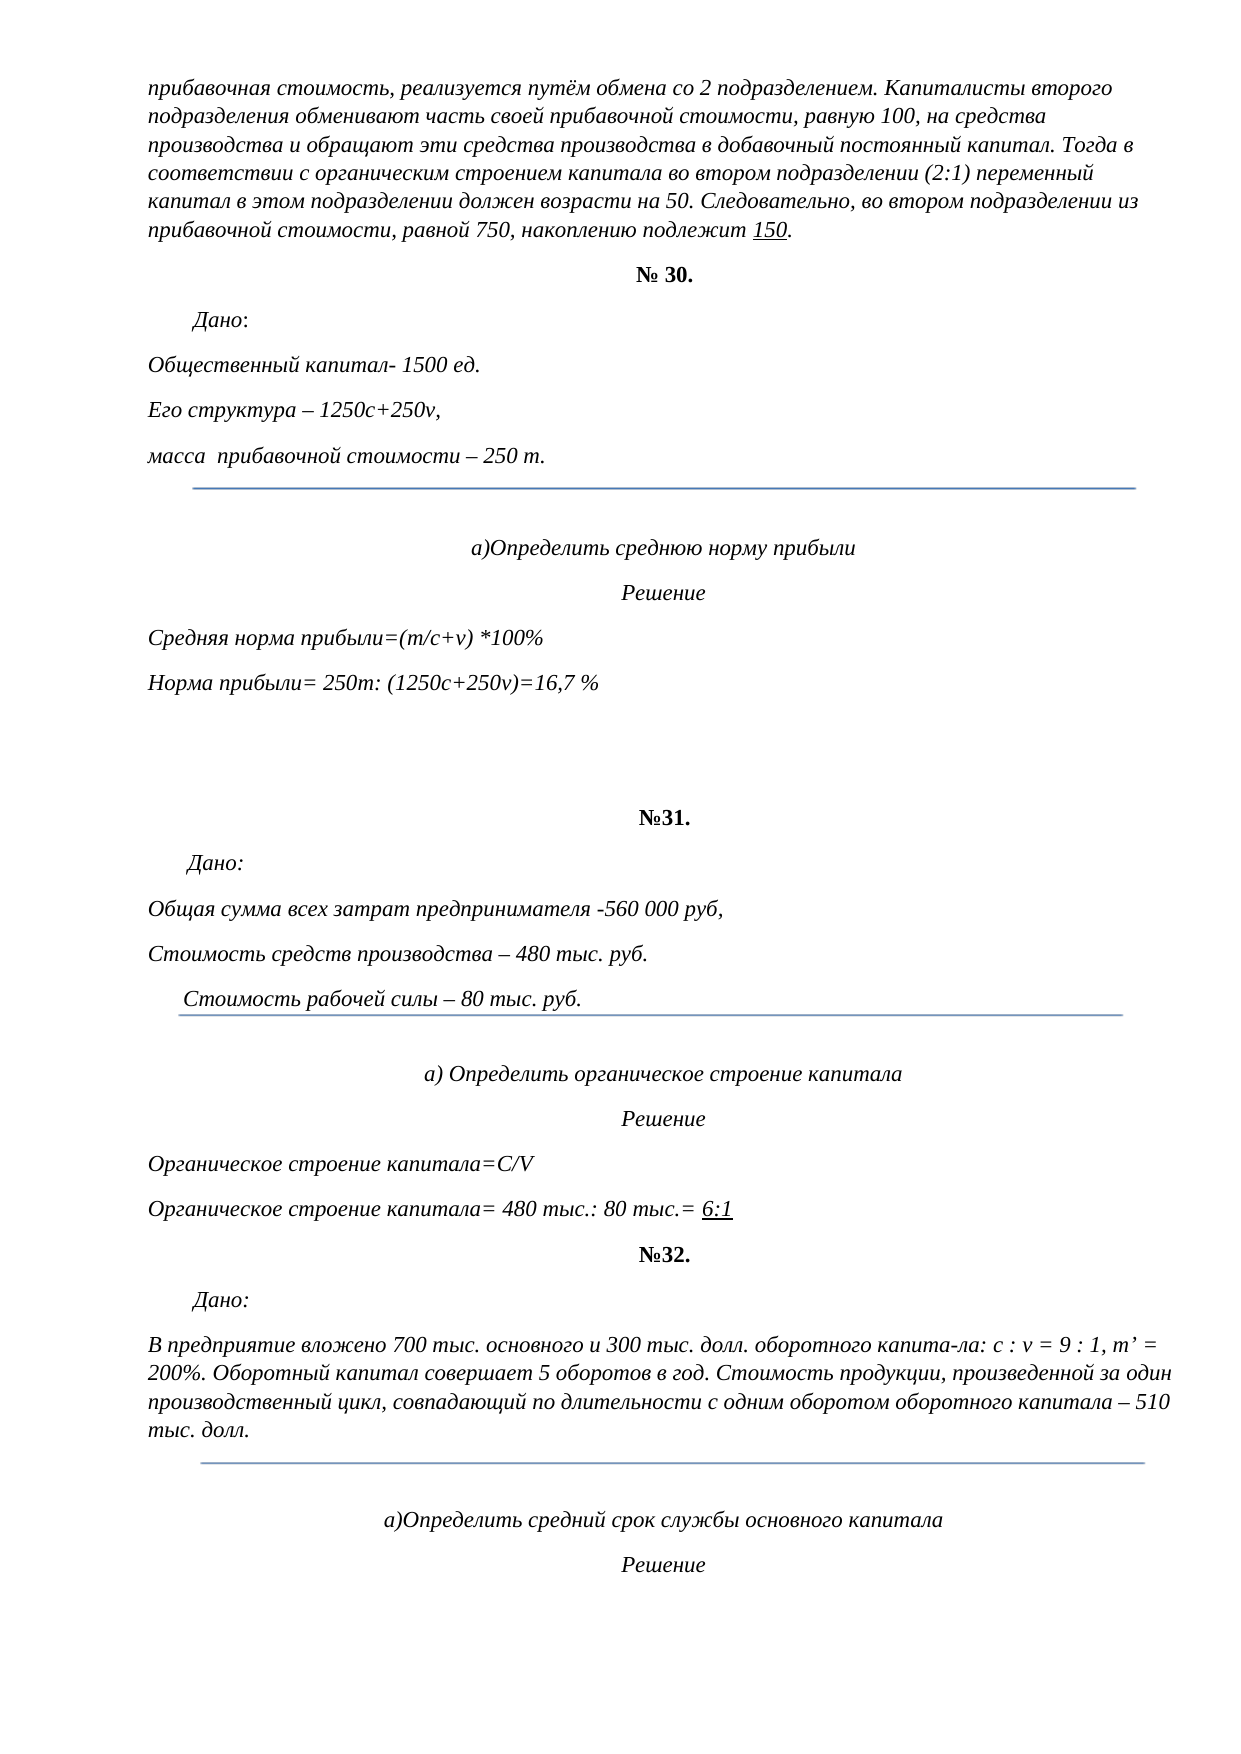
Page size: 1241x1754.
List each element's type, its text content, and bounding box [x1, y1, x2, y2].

picture [191, 486, 1138, 492]
text Общая сумма всех затрат предпринимателя -560 000 руб, [148, 894, 1181, 921]
text Норма прибыли= 250m: (1250c+250v)=16,7 % [148, 669, 1181, 695]
text Решение [148, 1552, 1181, 1578]
text Органическое строение капитала= 480 тыс.: 80 тыс.= 6:1 [148, 1196, 1181, 1222]
text масса прибавочной стоимости – 250 m. [148, 442, 1181, 468]
text Решение [148, 1105, 1181, 1132]
text Его структура – 1250с+250v, [148, 397, 1181, 423]
text №32. [148, 1241, 1181, 1267]
text Стоимость рабочей силы – 80 тыс. руб. [177, 985, 1181, 1041]
text а) Определить органическое строение капитала [148, 1060, 1181, 1087]
text Средняя норма прибыли=(m/c+v) *100% [148, 624, 1181, 650]
picture [199, 1461, 1147, 1466]
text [148, 74, 1181, 242]
text Органическое строение капитала=С/V [148, 1150, 1181, 1177]
text а)Определить среднюю норму прибыли [148, 534, 1181, 560]
text Общественный капитал- 1500 ед. [148, 351, 1181, 378]
text Дано: [148, 1286, 1181, 1312]
text Дано: [148, 849, 1181, 876]
text №31. [148, 804, 1181, 831]
text Решение [148, 579, 1181, 605]
text Стоимость средств производства – 480 тыс. руб. [148, 940, 1181, 966]
text В предприятие вложено 700 тыс. основного и 300 тыс. долл. оборотного капита-ла: c : v = 9 : 1, m’ = 200%. Оборотный капитал совершает 5 оборотов в год. Стоимость продукции, произведенной за один производственный цикл, совпадающий по длительности с одним оборотом оборотного капитала – 510 тыс. долл. [148, 1331, 1181, 1443]
picture [177, 1013, 1124, 1018]
text Дано: [148, 306, 1181, 333]
text а)Определить средний срок службы основного капитала [148, 1506, 1181, 1533]
text № 30. [148, 261, 1181, 287]
